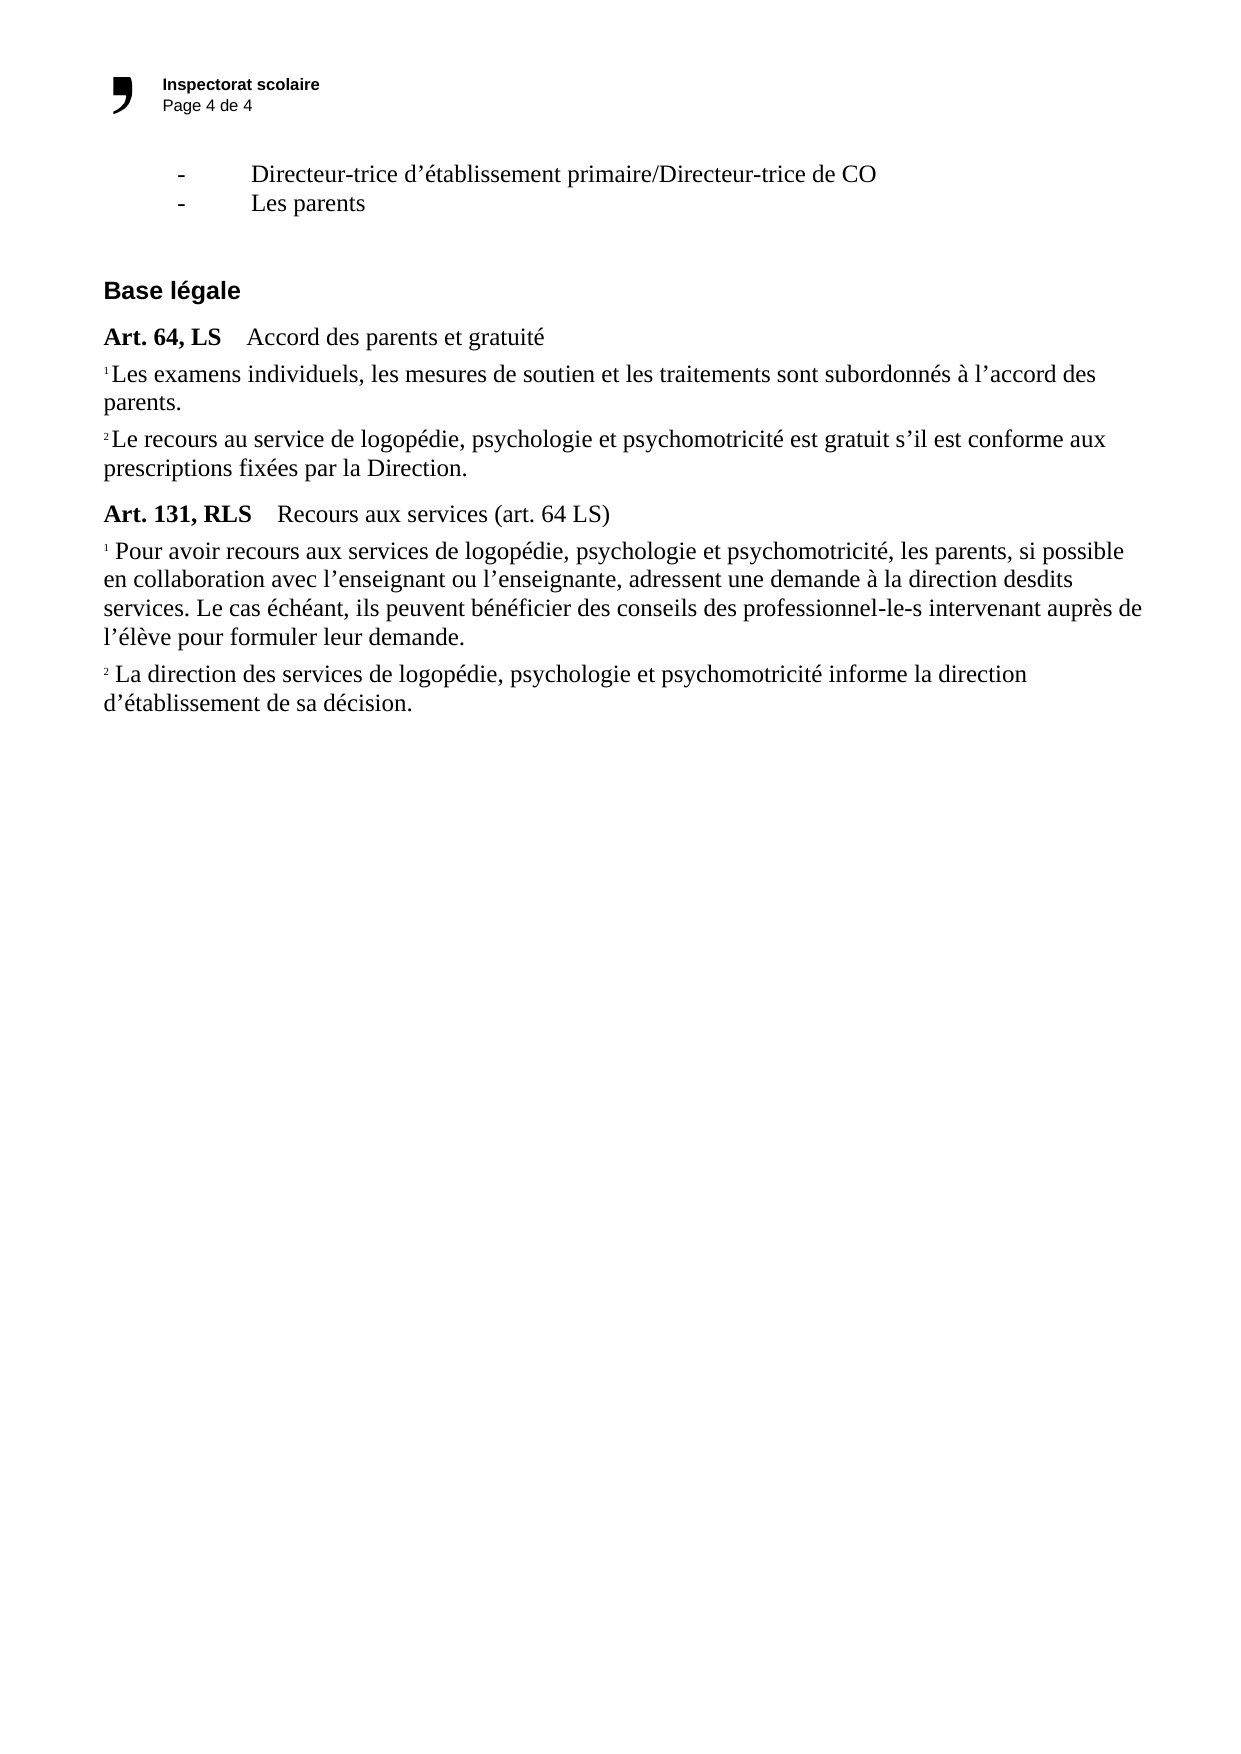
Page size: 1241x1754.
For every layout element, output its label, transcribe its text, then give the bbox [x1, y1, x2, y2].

text Base légale [103, 276, 1152, 305]
text 2 Le recours au service de logopédie, psychologie et psychomotricité est gratuit s’il est conforme aux prescriptions fixées par la Direction. [103, 424, 1152, 482]
text 1 Pour avoir recours aux services de logopédie, psychologie et psychomotricité, les parents, si possible en collaboration avec l’enseignant ou l’enseignante, adressent une demande à la direction desdits services. Le cas échéant, ils peuvent bénéficier des conseils des professionnel-le-s intervenant auprès de l’élève pour formuler leur demande. [103, 536, 1152, 651]
text - Directeur-trice d’établissement primaire/Directeur-trice de CO [103, 159, 1152, 188]
text Art. 131, RLS Recours aux services (art. 64 LS) [103, 499, 1152, 527]
text 2 La direction des services de logopédie, psychologie et psychomotricité informe la direction d’établissement de sa décision. [103, 659, 1152, 717]
text Art. 64, LS Accord des parents et gratuité [103, 322, 1152, 350]
text 1 Les examens individuels, les mesures de soutien et les traitements sont subordonnés à l’accord des parents. [103, 359, 1152, 416]
text - Les parents [103, 188, 1152, 217]
picture [113, 77, 133, 114]
